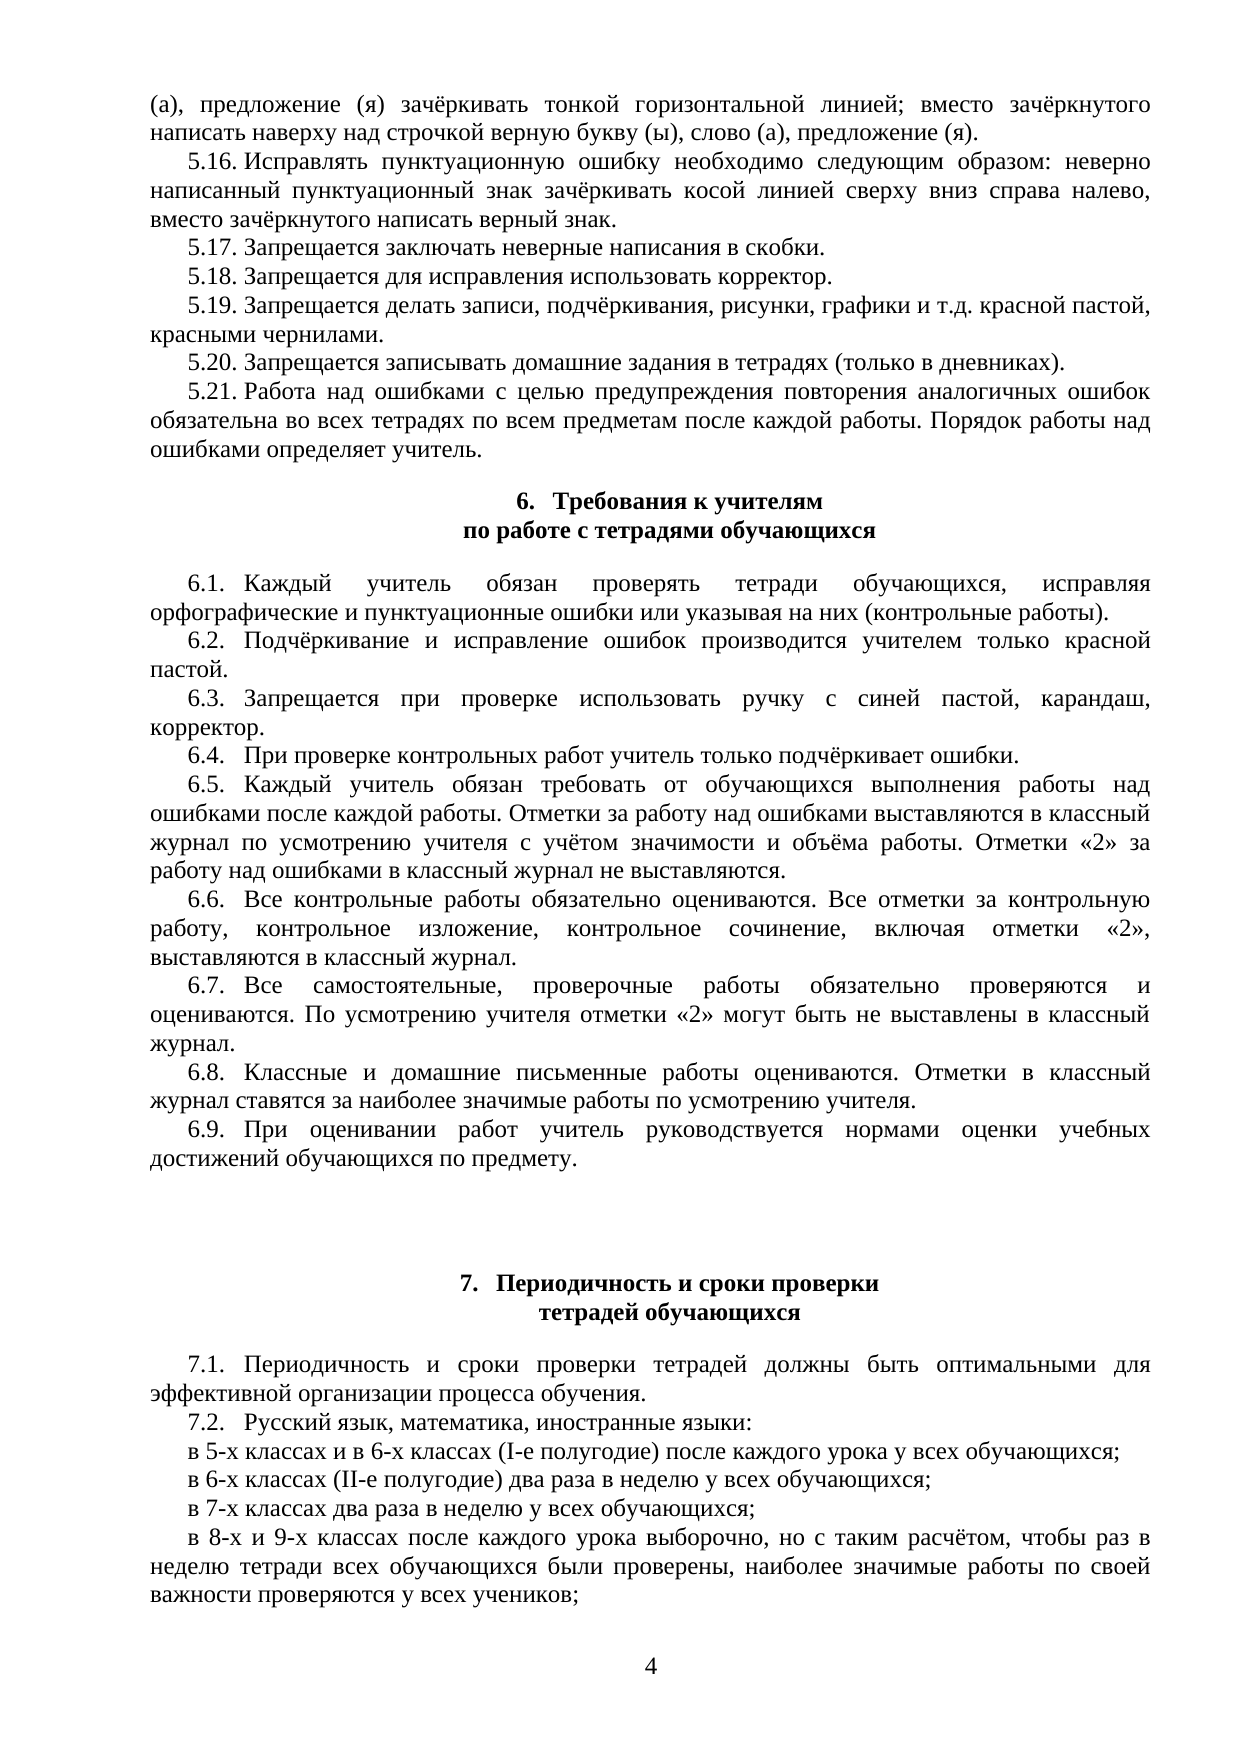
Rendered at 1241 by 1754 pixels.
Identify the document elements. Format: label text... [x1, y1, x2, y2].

list Запрещается делать записи, подчёркивания, рисунки, графики и т.д. красной пастой, красными чернилами. [150, 290, 1152, 347]
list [150, 89, 1152, 146]
list Периодичность и сроки проверки тетрадей должны быть оптимальными для эффективной организации процесса обучения. [150, 1349, 1152, 1407]
list Все самостоятельные, проверочные работы обязательно проверяются и оцениваются. По усмотрению учителя отметки «2» могут быть не выставлены в классный журнал. [150, 971, 1152, 1057]
list Запрещается для исправления использовать корректор. [150, 261, 1152, 290]
list Требования к учителям [150, 486, 1152, 515]
list Запрещается записывать домашние задания в тетрадях (только в дневниках). [150, 347, 1152, 376]
list Запрещается при проверке использовать ручку с синей пастой, карандаш, корректор. [150, 683, 1152, 741]
text тетрадей обучающихся [150, 1297, 1152, 1326]
list Все контрольные работы обязательно оцениваются. Все отметки за контрольную работу, контрольное изложение, контрольное сочинение, включая отметки «2», выставляются в классный журнал. [150, 884, 1152, 971]
list Русский язык, математика, иностранные языки: [150, 1407, 1152, 1436]
list Периодичность и сроки проверки [150, 1268, 1152, 1297]
list Классные и домашние письменные работы оцениваются. Отметки в классный журнал ставятся за наиболее значимые работы по усмотрению учителя. [150, 1057, 1152, 1114]
list Исправлять пунктуационную ошибку необходимо следующим образом: неверно написанный пунктуационный знак зачёркивать косой линией сверху вниз справа налево, вместо зачёркнутого написать верный знак. [150, 146, 1152, 232]
text в 8-х и 9-х классах после каждого урока выборочно, но с таким расчётом, чтобы раз в неделю тетради всех обучающихся были проверены, наиболее значимые работы по своей важности проверяются у всех учеников; [150, 1522, 1152, 1608]
list Каждый учитель обязан проверять тетради обучающихся, исправляя орфографические и пунктуационные ошибки или указывая на них (контрольные работы). [150, 568, 1152, 626]
list Подчёркивание и исправление ошибок производится учителем только красной пастой. [150, 626, 1152, 683]
list Каждый учитель обязан требовать от обучающихся выполнения работы над ошибками после каждой работы. Отметки за работу над ошибками выставляются в классный журнал по усмотрению учителя с учётом значимости и объёма работы. Отметки «2» за работу над ошибками в классный журнал не выставляются. [150, 769, 1152, 884]
list Запрещается заключать неверные написания в скобки. [150, 232, 1152, 261]
text в 5-х классах и в 6-х классах (I-е полугодие) после каждого урока у всех обучающихся; [150, 1436, 1152, 1464]
list При проверке контрольных работ учитель только подчёркивает ошибки. [150, 741, 1152, 769]
text по работе с тетрадями обучающихся [150, 515, 1152, 544]
list При оценивании работ учитель руководствуется нормами оценки учебных достижений обучающихся по предмету. [150, 1114, 1152, 1172]
text в 7-х классах два раза в неделю у всех обучающихся; [150, 1493, 1152, 1522]
list Работа над ошибками с целью предупреждения повторения аналогичных ошибок обязательна во всех тетрадях по всем предметам после каждой работы. Порядок работы над ошибками определяет учитель. [150, 376, 1152, 462]
text в 6-х классах (II-е полугодие) два раза в неделю у всех обучающихся; [150, 1464, 1152, 1493]
